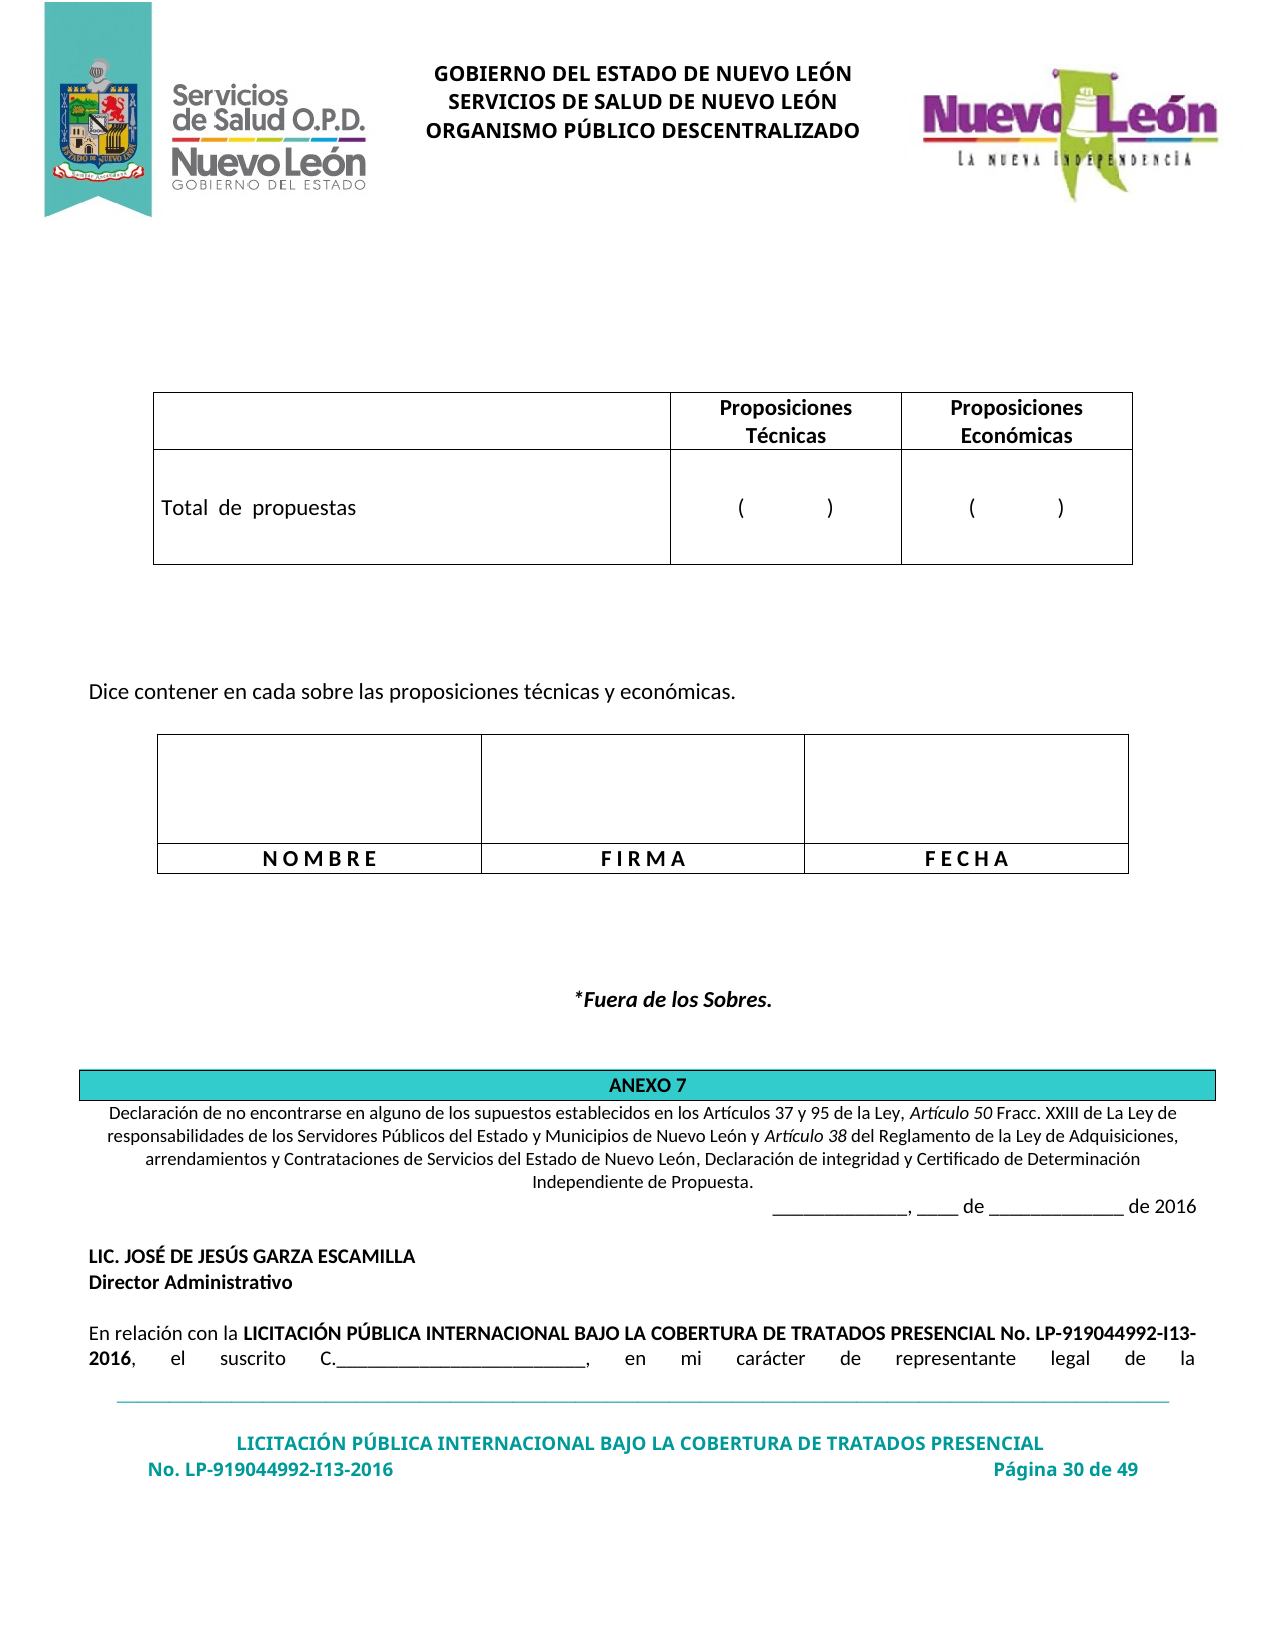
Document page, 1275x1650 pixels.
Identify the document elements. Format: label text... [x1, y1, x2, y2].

table_header Proposiciones Económicas [902, 393, 1132, 449]
table_header [805, 735, 1128, 843]
table_header [482, 735, 804, 843]
table_cell F E C H A [805, 844, 1128, 872]
table_cell N O M B R E [158, 844, 481, 872]
table_cell ( ) [902, 450, 1132, 564]
text Declaración de no encontrarse en alguno de los supuestos establecidos en los Artículos 37 y 95 de la Ley, Artículo 50 Fracc. XXIII de La Ley de responsabilidades de los Servidores Públicos del Estado y Municipios de Nuevo León y Artículo 38 del Reglamento de la Ley de Adquisiciones, arrendamientos y Contrataciones de Servicios del Estado de Nuevo León, Declaración de integridad y Certificado de Determinación Independiente de Propuesta. [89, 1101, 1197, 1193]
picture [15, 2, 1249, 229]
table_header Proposiciones Técnicas [671, 393, 901, 449]
table_cell ( ) [671, 450, 901, 564]
text Director Administrativo [89, 1269, 1197, 1294]
text LIC. JOSÉ DE JESÚS GARZA ESCAMILLA [89, 1244, 1197, 1269]
table_cell F I R M A [482, 844, 804, 872]
table_cell Total de propuestas [154, 450, 670, 564]
table_header [158, 735, 481, 843]
text _____________, ____ de _____________ de 2016 [89, 1193, 1197, 1218]
text ANEXO 7 [80, 1071, 1215, 1100]
text Dice contener en cada sobre las proposiciones técnicas y económicas. [89, 677, 1197, 705]
text *Fuera de los Sobres. [148, 986, 1197, 1013]
table_header [154, 393, 670, 449]
